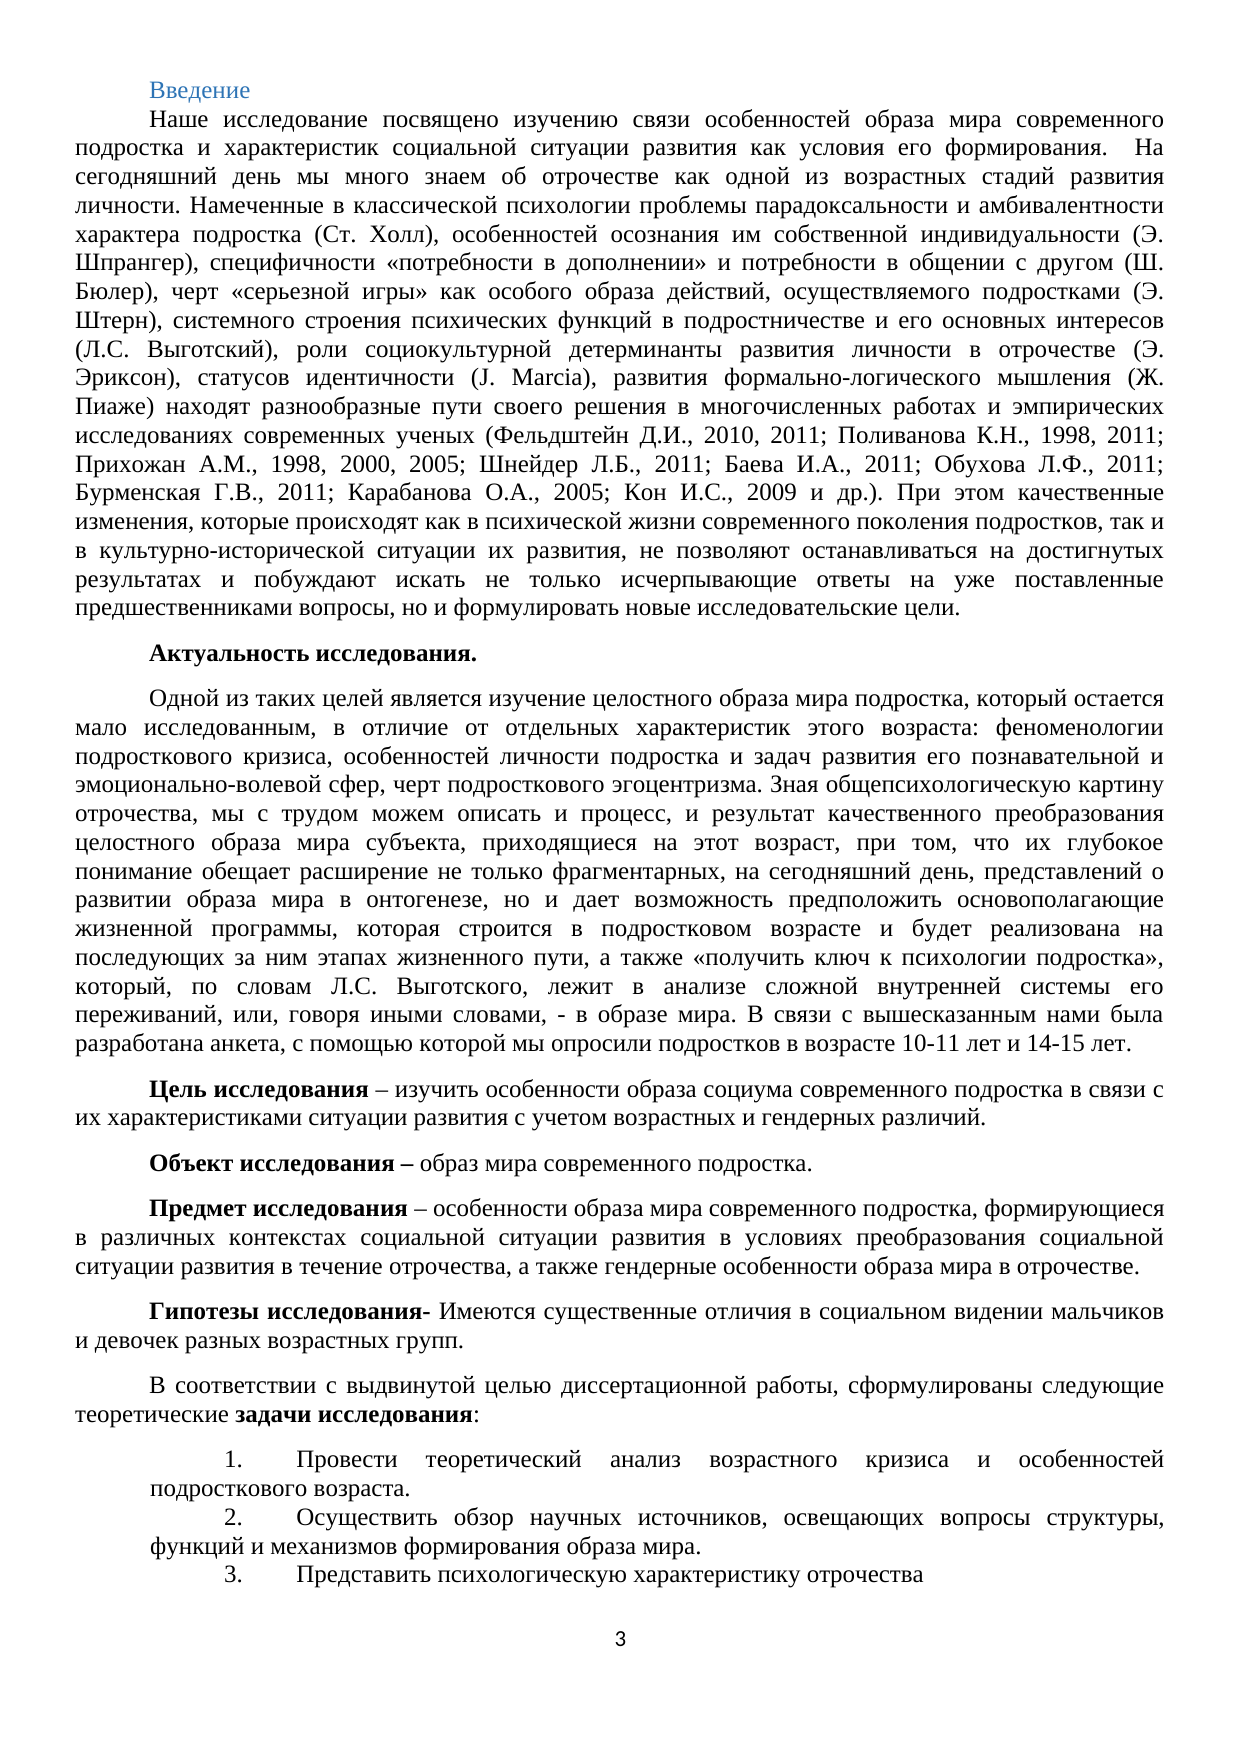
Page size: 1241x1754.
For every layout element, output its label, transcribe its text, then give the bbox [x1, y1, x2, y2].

text В соответствии с выдвинутой целью диссертационной работы, сформулированы следующие теоретические задачи исследования: [75, 1370, 1165, 1428]
subtitle Введение [75, 75, 1165, 104]
text Цель исследования – изучить особенности образа социума современного подростка в связи с их характеристиками ситуации развития с учетом возрастных и гендерных различий. [75, 1074, 1165, 1131]
text Гипотезы исследования- Имеются существенные отличия в социальном видении мальчиков и девочек разных возрастных групп. [75, 1296, 1165, 1354]
list Представить психологическую характеристику отрочества [150, 1559, 1165, 1588]
text Объект исследования – образ мира современного подростка. [75, 1148, 1165, 1177]
text Наше исследование посвящено изучению связи особенностей образа мира современного подростка и характеристик социальной ситуации развития как условия его формирования. На сегодняшний день мы много знаем об отрочестве как одной из возрастных стадий развития личности. Намеченные в классической психологии проблемы парадоксальности и амбивалентности характера подростка (Ст. Холл), особенностей осознания им собственной индивидуальности (Э. Шпрангер), специфичности «потребности в дополнении» и потребности в общении с другом (Ш. Бюлер), черт «серьезной игры» как особого образа действий, осуществляемого подростками (Э. Штерн), системного строения психических функций в подростничестве и его основных интересов (Л.С. Выготский), роли социокультурной детерминанты развития личности в отрочестве (Э. Эриксон), статусов идентичности (J. Marcia), развития формально-логического мышления (Ж. Пиаже) находят разнообразные пути своего решения в многочисленных работах и эмпирических исследованиях современных ученых (Фельдштейн Д.И., 2010, 2011; Поливанова К.Н., 1998, 2011; Прихожан А.М., 1998, 2000, 2005; Шнейдер Л.Б., 2011; Баева И.А., 2011; Обухова Л.Ф., 2011; Бурменская Г.В., 2011; Карабанова О.А., 2005; Кон И.С., 2009 и др.). При этом качественные изменения, которые происходят как в психической жизни современного поколения подростков, так и в культурно-исторической ситуации их развития, не позволяют останавливаться на достигнутых результатах и побуждают искать не только исчерпывающие ответы на уже поставленные предшественниками вопросы, но и формулировать новые исследовательские цели. [75, 104, 1165, 621]
text Предмет исследования – особенности образа мира современного подростка, формирующиеся в различных контекстах социальной ситуации развития в условиях преобразования социальной ситуации развития в течение отрочества, а также гендерные особенности образа мира в отрочестве. [75, 1193, 1165, 1279]
text Актуальность исследования. [75, 638, 1165, 667]
text Одной из таких целей является изучение целостного образа мира подростка, который остается мало исследованным, в отличие от отдельных характеристик этого возраста: феноменологии подросткового кризиса, особенностей личности подростка и задач развития его познавательной и эмоционально-волевой сфер, черт подросткового эгоцентризма. Зная общепсихологическую картину отрочества, мы с трудом можем описать и процесс, и результат качественного преобразования целостного образа мира субъекта, приходящиеся на этот возраст, при том, что их глубокое понимание обещает расширение не только фрагментарных, на сегодняшний день, представлений о развитии образа мира в онтогенезе, но и дает возможность предположить основополагающие жизненной программы, которая строится в подростковом возрасте и будет реализована на последующих за ним этапах жизненного пути, а также «получить ключ к психологии подростка», который, по словам Л.С. Выготского, лежит в анализе сложной внутренней системы его переживаний, или, говоря иными словами, - в образе мира. В связи с вышесказанным нами была разработана анкета, с помощью которой мы опросили подростков в возрасте 10-11 лет и 14-15 лет. [75, 683, 1165, 1057]
list Провести теоретический анализ возрастного кризиса и особенностей подросткового возраста. [150, 1444, 1165, 1502]
list Осуществить обзор научных источников, освещающих вопросы структуры, функций и механизмов формирования образа мира. [150, 1502, 1165, 1559]
